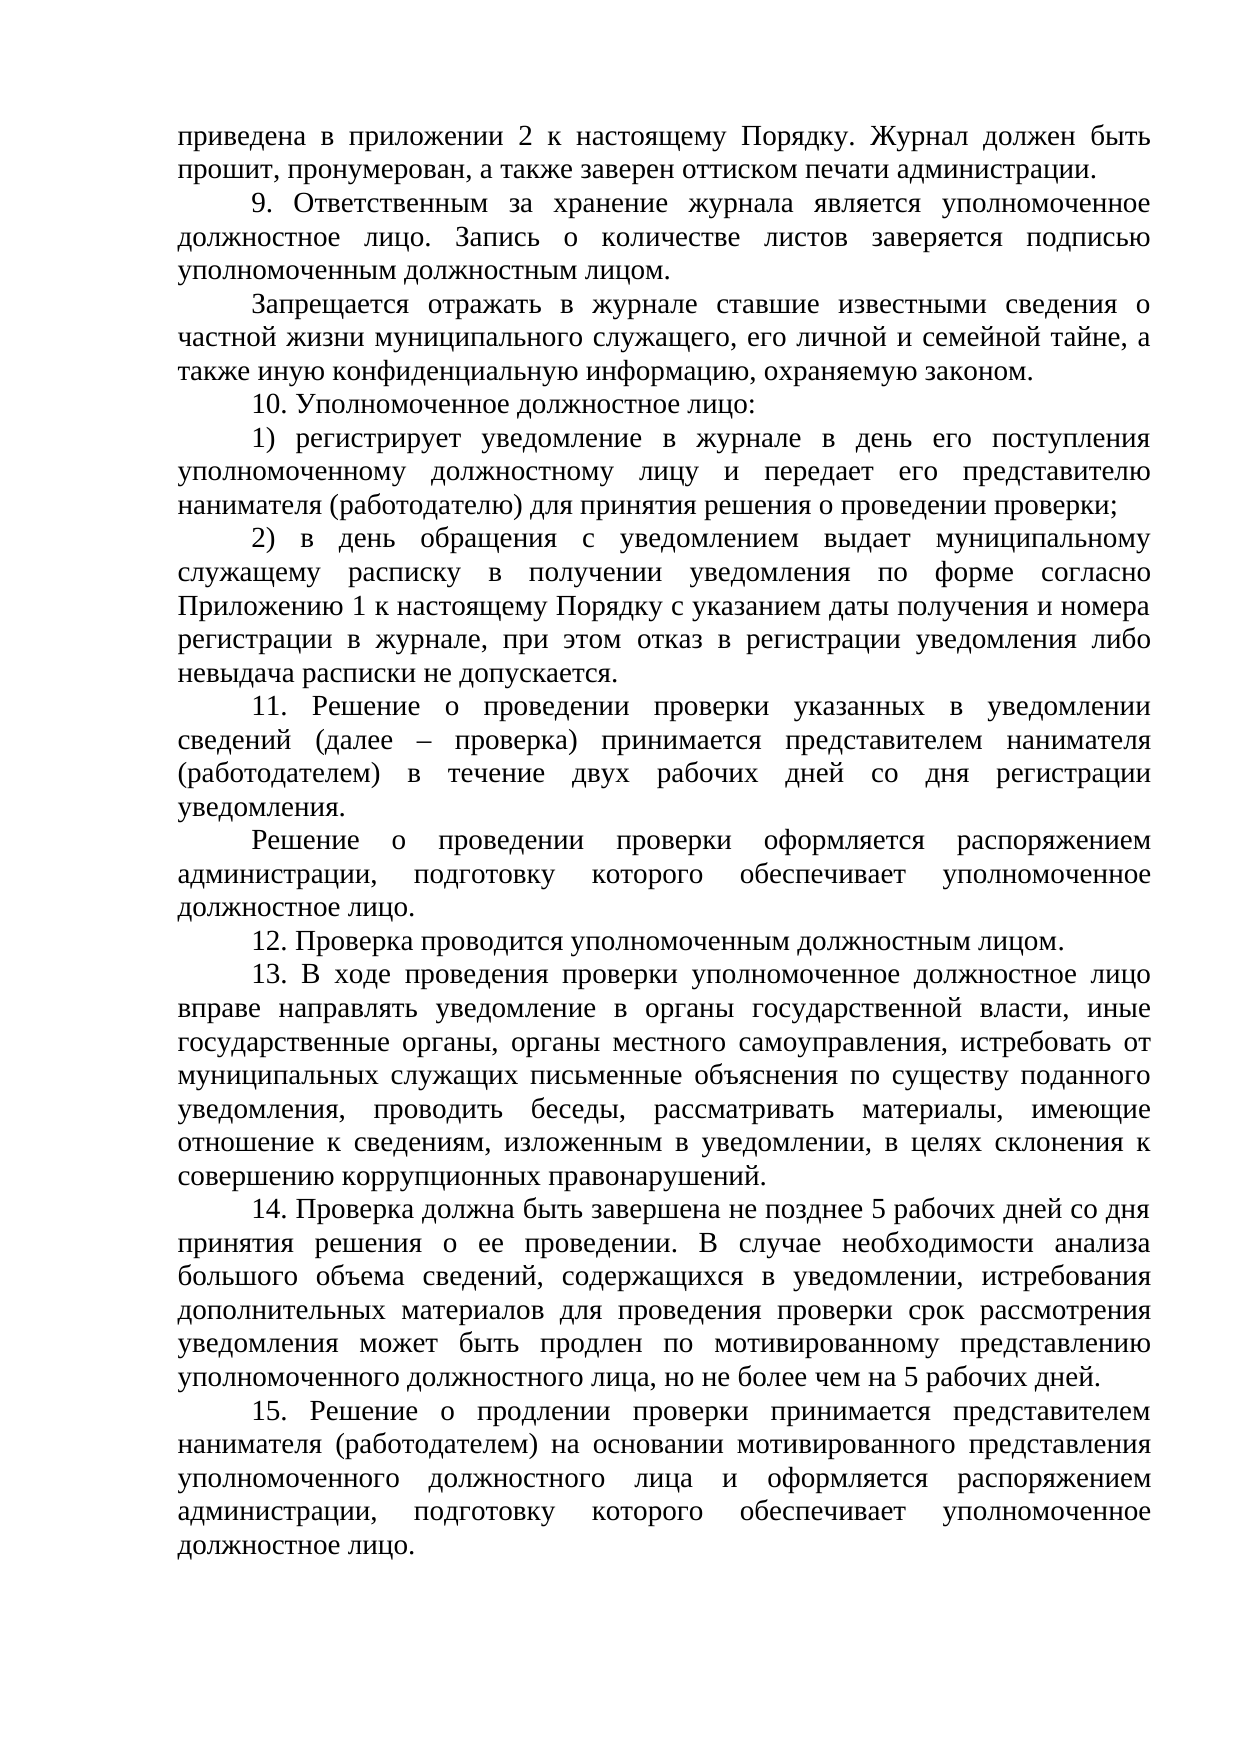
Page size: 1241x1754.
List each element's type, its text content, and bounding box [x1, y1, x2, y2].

text Запрещается отражать в журнале ставшие известными сведения о частной жизни муниципального служащего, его личной и семейной тайне, а также иную конфиденциальную информацию, охраняемую законом. [177, 286, 1152, 386]
text 2) в день обращения с уведомлением выдает муниципальному служащему расписку в получении уведомления по форме согласно Приложению 1 к настоящему Порядку с указанием даты получения и номера регистрации в журнале, при этом отказ в регистрации уведомления либо невыдача расписки не допускается. [177, 521, 1152, 688]
text 13. В ходе проведения проверки уполномоченное должностное лицо вправе направлять уведомление в органы государственной власти, иные государственные органы, органы местного самоуправления, истребовать от муниципальных служащих письменные объяснения по существу поданного уведомления, проводить беседы, рассматривать материалы, имеющие отношение к сведениям, изложенным в уведомлении, в целях склонения к совершению коррупционных правонарушений. [177, 957, 1152, 1191]
text 9. Ответственным за хранение журнала является уполномоченное должностное лицо. Запись о количестве листов заверяется подписью уполномоченным должностным лицом. [177, 185, 1152, 286]
text 10. Уполномоченное должностное лицо: [177, 386, 1152, 420]
text 1) регистрирует уведомление в журнале в день его поступления уполномоченному должностному лицу и передает его представителю нанимателя (работодателю) для принятия решения о проведении проверки; [177, 420, 1152, 521]
text Решение о проведении проверки оформляется распоряжением администрации, подготовку которого обеспечивает уполномоченное должностное лицо. [177, 822, 1152, 923]
text 12. Проверка проводится уполномоченным должностным лицом. [177, 923, 1152, 957]
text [177, 118, 1152, 185]
text 11. Решение о проведении проверки указанных в уведомлении сведений (далее – проверка) принимается представителем нанимателя (работодателем) в течение двух рабочих дней со дня регистрации уведомления. [177, 688, 1152, 822]
text 15. Решение о продлении проверки принимается представителем нанимателя (работодателем) на основании мотивированного представления уполномоченного должностного лица и оформляется распоряжением администрации, подготовку которого обеспечивает уполномоченное должностное лицо. [177, 1393, 1152, 1560]
text 14. Проверка должна быть завершена не позднее 5 рабочих дней со дня принятия решения о ее проведении. В случае необходимости анализа большого объема сведений, содержащихся в уведомлении, истребования дополнительных материалов для проведения проверки срок рассмотрения уведомления может быть продлен по мотивированному представлению уполномоченного должностного лица, но не более чем на 5 рабочих дней. [177, 1191, 1152, 1393]
